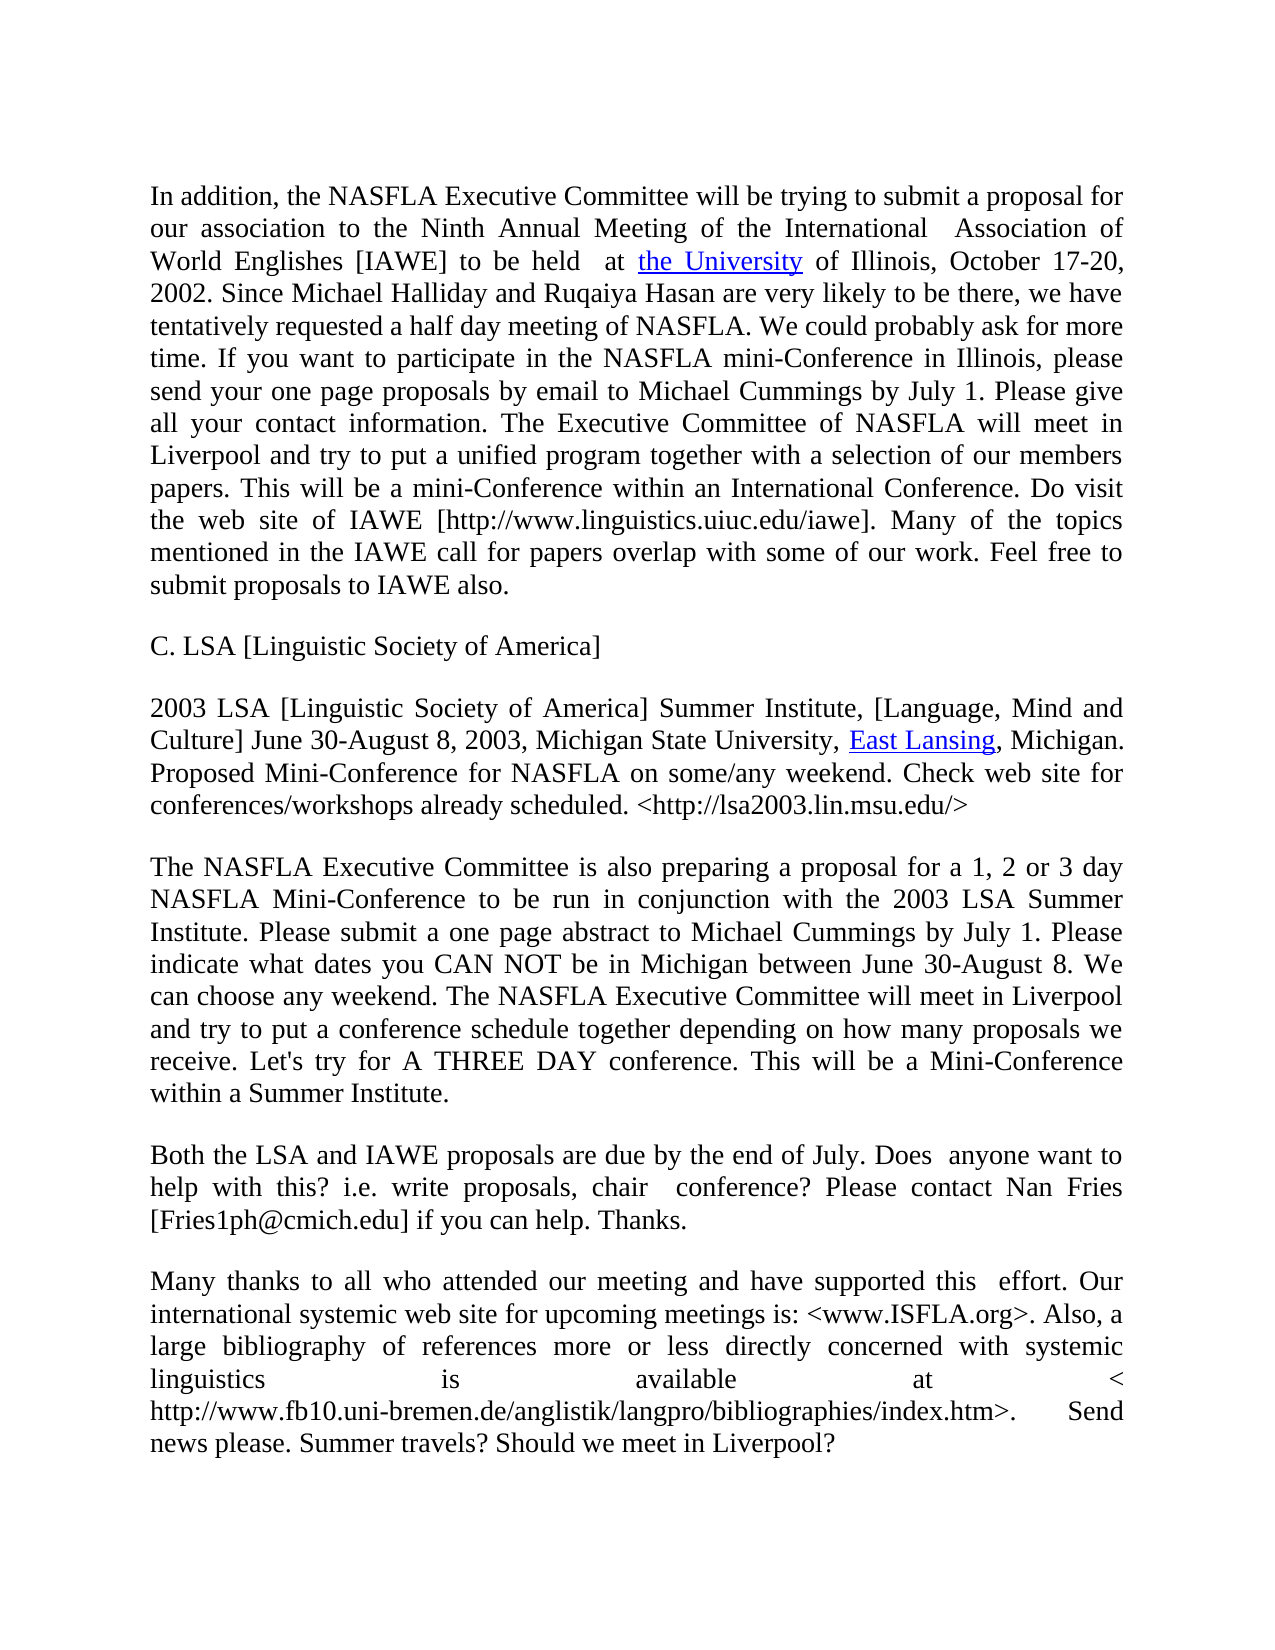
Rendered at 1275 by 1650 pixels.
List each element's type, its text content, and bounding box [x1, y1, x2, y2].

text In addition, the NASFLA Executive Committee will be trying to submit a proposal for our association to the Ninth Annual Meeting of the International Association of World Englishes [IAWE] to be held at the University of Illinois, October 17-20, 2002. Since Michael Halliday and Ruqaiya Hasan are very likely to be there, we have tentatively requested a half day meeting of NASFLA. We could probably ask for more time. If you want to participate in the NASFLA mini-Conference in Illinois, please send your one page proposals by email to Michael Cummings by July 1. Please give all your contact information. The Executive Committee of NASFLA will meet in Liverpool and try to put a unified program together with a selection of our members papers. This will be a mini-Conference within an International Conference. Do visit the web site of IAWE [http://www.linguistics.uiuc.edu/iawe]. Many of the topics mentioned in the IAWE call for papers overlap with some of our work. Feel free to submit proposals to IAWE also. [150, 179, 1125, 600]
text 2003 LSA [Linguistic Society of America] Summer Institute, [Language, Mind and Culture] June 30-August 8, 2003, Michigan State University, East Lansing, Michigan. Proposed Mini-Conference for NASFLA on some/any weekend. Check web site for conferences/workshops already scheduled. <http://lsa2003.lin.msu.edu/> [150, 691, 1125, 821]
text Both the LSA and IAWE proposals are due by the end of July. Does anyone want to help with this? i.e. write proposals, chair conference? Please contact Nan Fries [Fries1ph@cmich.edu] if you can help. Thanks. [150, 1138, 1125, 1235]
text The NASFLA Executive Committee is also preparing a proposal for a 1, 2 or 3 day NASFLA Mini-Conference to be run in conjunction with the 2003 LSA Summer Institute. Please submit a one page abstract to Michael Cummings by July 1. Please indicate what dates you CAN NOT be in Michigan between June 30-August 8. We can choose any weekend. The NASFLA Executive Committee will meet in Liverpool and try to put a conference schedule together depending on how many proposals we receive. Let's try for A THREE DAY conference. This will be a Mini-Conference within a Summer Institute. [150, 850, 1125, 1109]
text C. LSA [Linguistic Society of America] [150, 629, 1125, 662]
text Many thanks to all who attended our meeting and have supported this effort. Our international systemic web site for upcoming meetings is: <www.ISFLA.org>. Also, a large bibliography of references more or less directly concerned with systemic linguistics is available at < http://www.fb10.uni-bremen.de/anglistik/langpro/bibliographies/index.htm>. Send news please. Summer travels? Should we meet in Liverpool? [150, 1264, 1125, 1459]
